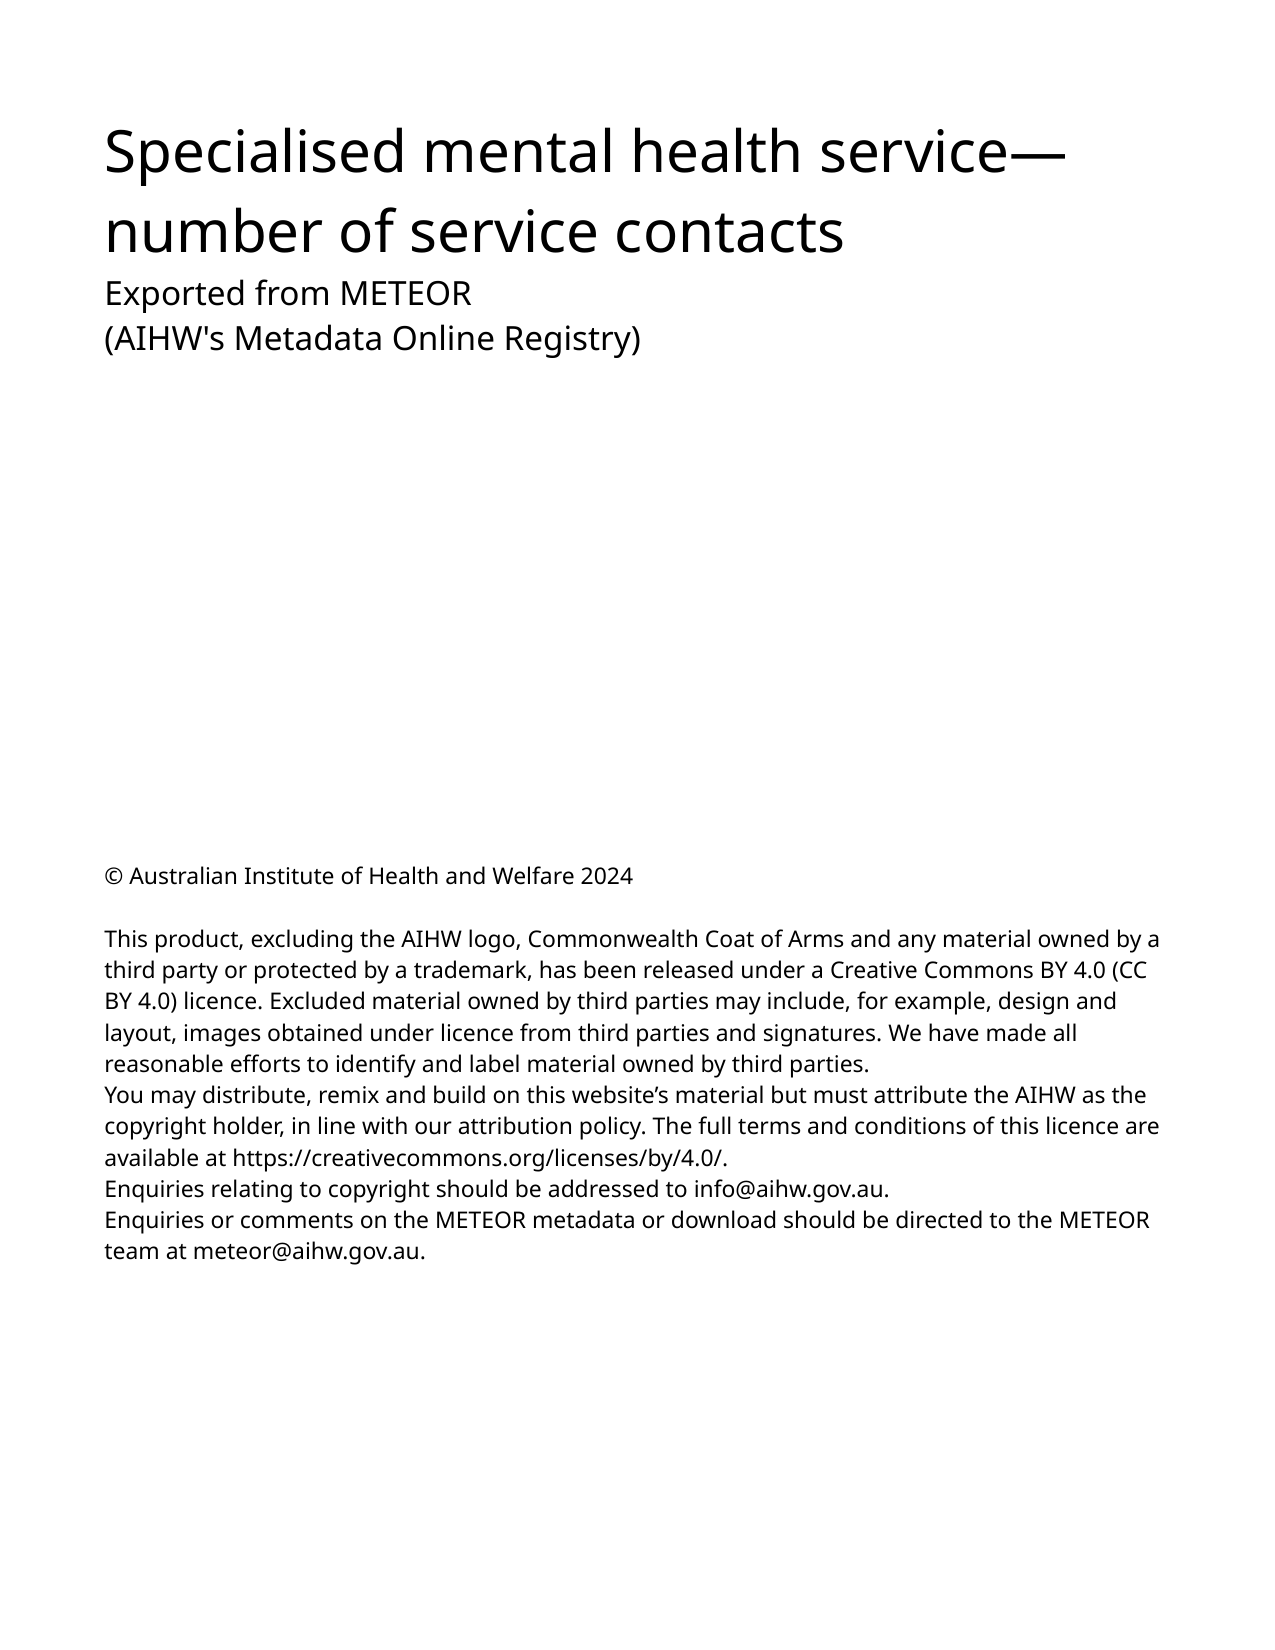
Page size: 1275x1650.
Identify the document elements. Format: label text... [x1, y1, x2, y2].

text You may distribute, remix and build on this website’s material but must attribute the AIHW as the copyright holder, in line with our attribution policy. The full terms and conditions of this licence are available at https://creativecommons.org/licenses/by/4.0/. [104, 1079, 1171, 1173]
text Enquiries relating to copyright should be addressed to info@aihw.gov.au. [104, 1173, 1171, 1204]
text © Australian Institute of Health and Welfare 2024 [104, 860, 1171, 891]
title Specialised mental health service—number of service contacts [104, 110, 1171, 269]
subtitle Exported from METEOR [104, 269, 1171, 315]
subtitle (AIHW's Metadata Online Registry) [104, 315, 1171, 360]
text Enquiries or comments on the METEOR metadata or download should be directed to the METEOR team at meteor@aihw.gov.au. [104, 1204, 1171, 1266]
text This product, excluding the AIHW logo, Commonwealth Coat of Arms and any material owned by a third party or protected by a trademark, has been released under a Creative Commons BY 4.0 (CC BY 4.0) licence. Excluded material owned by third parties may include, for example, design and layout, images obtained under licence from third parties and signatures. We have made all reasonable efforts to identify and label material owned by third parties. [104, 923, 1171, 1079]
